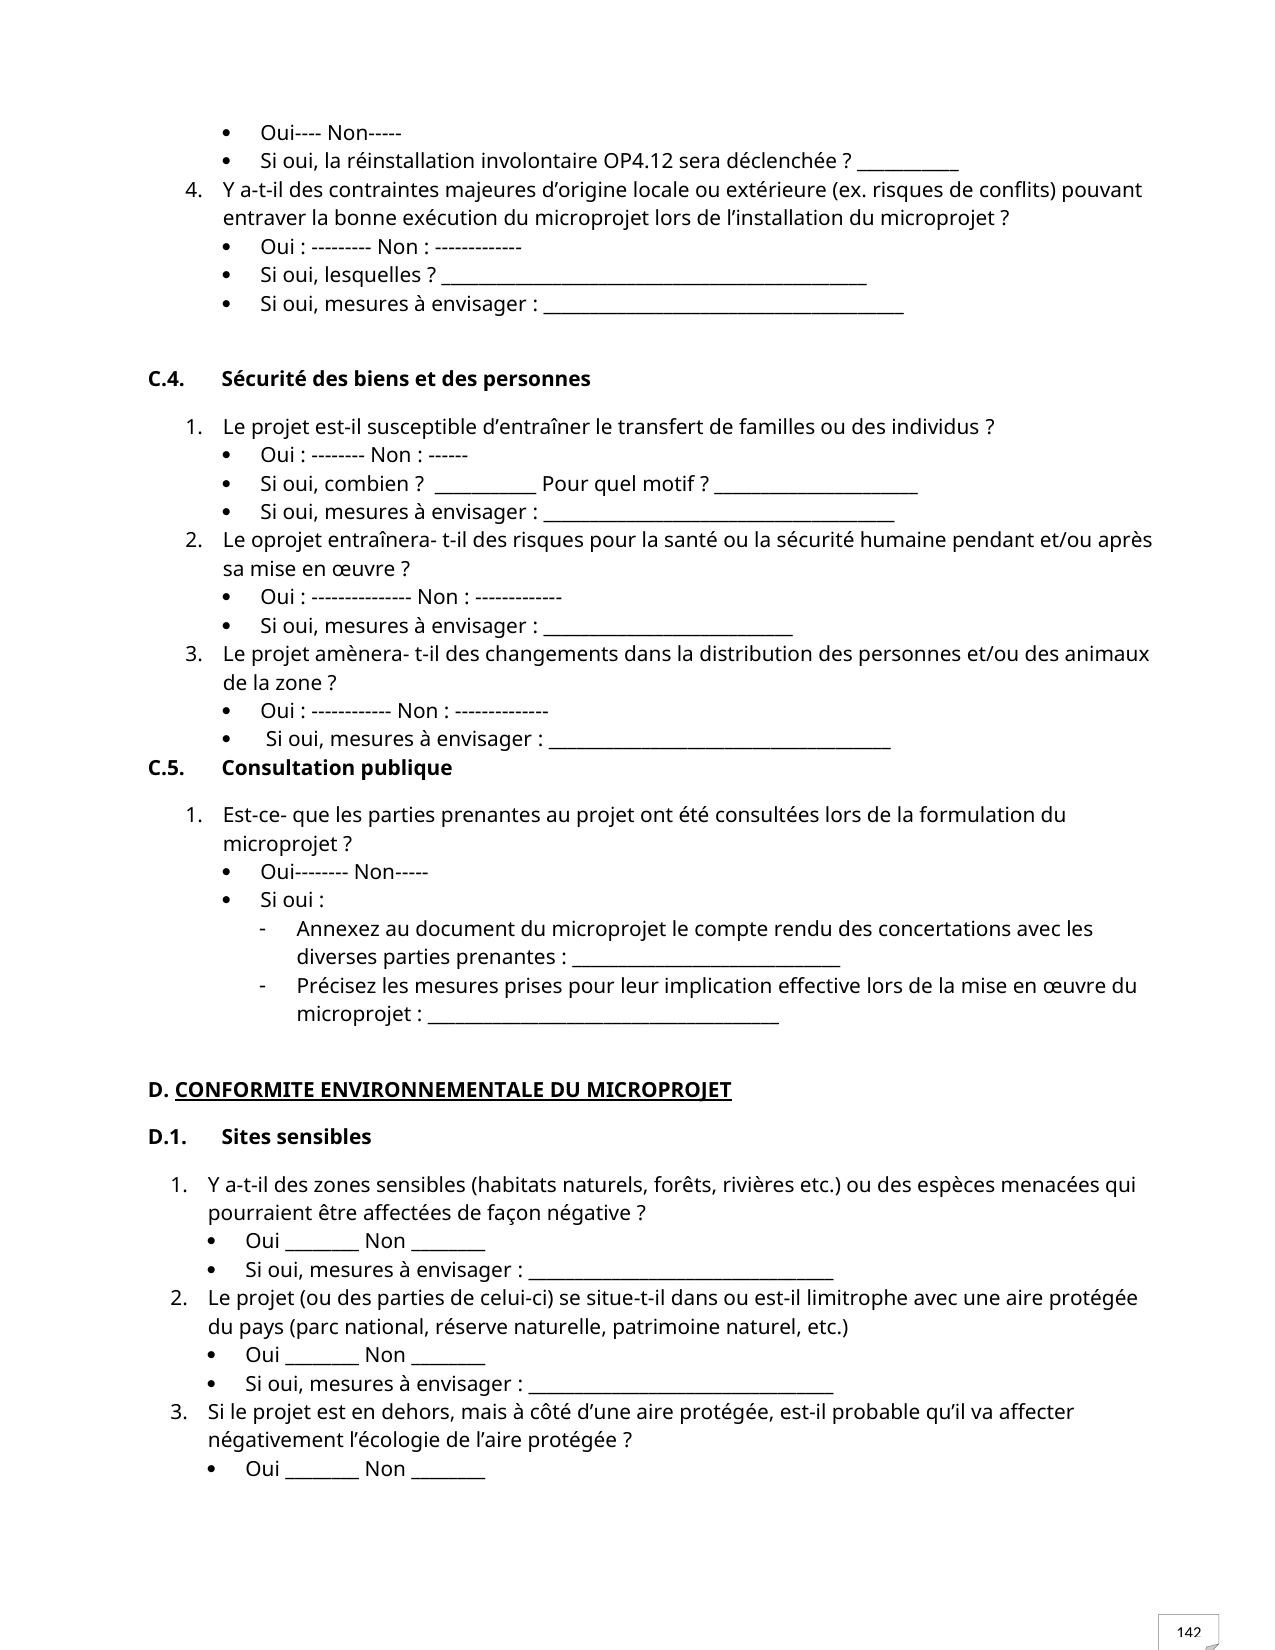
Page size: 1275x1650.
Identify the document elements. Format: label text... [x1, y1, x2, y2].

list Si oui : [223, 886, 1157, 914]
list Y a-t-il des contraintes majeures d’origine locale ou extérieure (ex. risques de conflits) pouvant entraver la bonne exécution du microprojet lors de l’installation du microprojet ? [185, 175, 1157, 232]
list Précisez les mesures prises pour leur implication effective lors de la mise en œuvre du microprojet : ______________________________________ [259, 971, 1157, 1028]
list Oui : ------------ Non : -------------- [223, 696, 1157, 724]
list Le projet (ou des parties de celui-ci) se situe-t-il dans ou est-il limitrophe avec une aire protégée du pays (parc national, réserve naturelle, patrimoine naturel, etc.) [170, 1283, 1157, 1340]
text C.4. Sécurité des biens et des personnes [148, 364, 1157, 393]
list Le projet amènera- t-il des changements dans la distribution des personnes et/ou des animaux de la zone ? [185, 639, 1157, 696]
list Si oui, mesures à envisager : ______________________________________ [223, 497, 1157, 526]
list Oui : -------- Non : ------ [223, 440, 1157, 469]
list Annexez au document du microprojet le compte rendu des concertations avec les diverses parties prenantes : _____________________________ [259, 914, 1157, 971]
list Y a-t-il des zones sensibles (habitats naturels, forêts, rivières etc.) ou des espèces menacées qui pourraient être affectées de façon négative ? [170, 1170, 1157, 1227]
list Si oui, mesures à envisager : _____________________________________ [223, 724, 1157, 753]
list Le projet est-il susceptible d’entraîner le transfert de familles ou des individus ? [185, 412, 1157, 440]
list Si oui, lesquelles ? ______________________________________________ [223, 260, 1157, 289]
list Oui : --------- Non : ------------- [223, 232, 1157, 260]
list Oui ________ Non ________ [208, 1340, 1157, 1369]
list Oui-------- Non----- [223, 857, 1157, 886]
text D. CONFORMITE ENVIRONNEMENTALE DU MICROPROJET [148, 1075, 1157, 1103]
list Oui ________ Non ________ [208, 1227, 1157, 1255]
list Si oui, mesures à envisager : _______________________________________ [223, 289, 1157, 317]
list Si le projet est en dehors, mais à côté d’une aire protégée, est-il probable qu’il va affecter négativement l’écologie de l’aire protégée ? [170, 1397, 1157, 1454]
list Si oui, mesures à envisager : _________________________________ [208, 1369, 1157, 1397]
list Si oui, combien ? ___________ Pour quel motif ? ______________________ [223, 469, 1157, 497]
list Est-ce- que les parties prenantes au projet ont été consultées lors de la formulation du microprojet ? [185, 800, 1157, 857]
list Oui ________ Non ________ [208, 1454, 1157, 1482]
list Si oui, la réinstallation involontaire OP4.12 sera déclenchée ? ___________ [223, 147, 1157, 175]
text D.1. Sites sensibles [148, 1122, 1157, 1151]
list Oui---- Non----- [223, 118, 1157, 147]
text C.5. Consultation publique [148, 753, 1157, 781]
list Si oui, mesures à envisager : ___________________________ [223, 611, 1157, 639]
list Si oui, mesures à envisager : _________________________________ [208, 1255, 1157, 1283]
list Oui : --------------- Non : ------------- [223, 582, 1157, 611]
list Le oprojet entraînera- t-il des risques pour la santé ou la sécurité humaine pendant et/ou après sa mise en œuvre ? [185, 526, 1157, 582]
